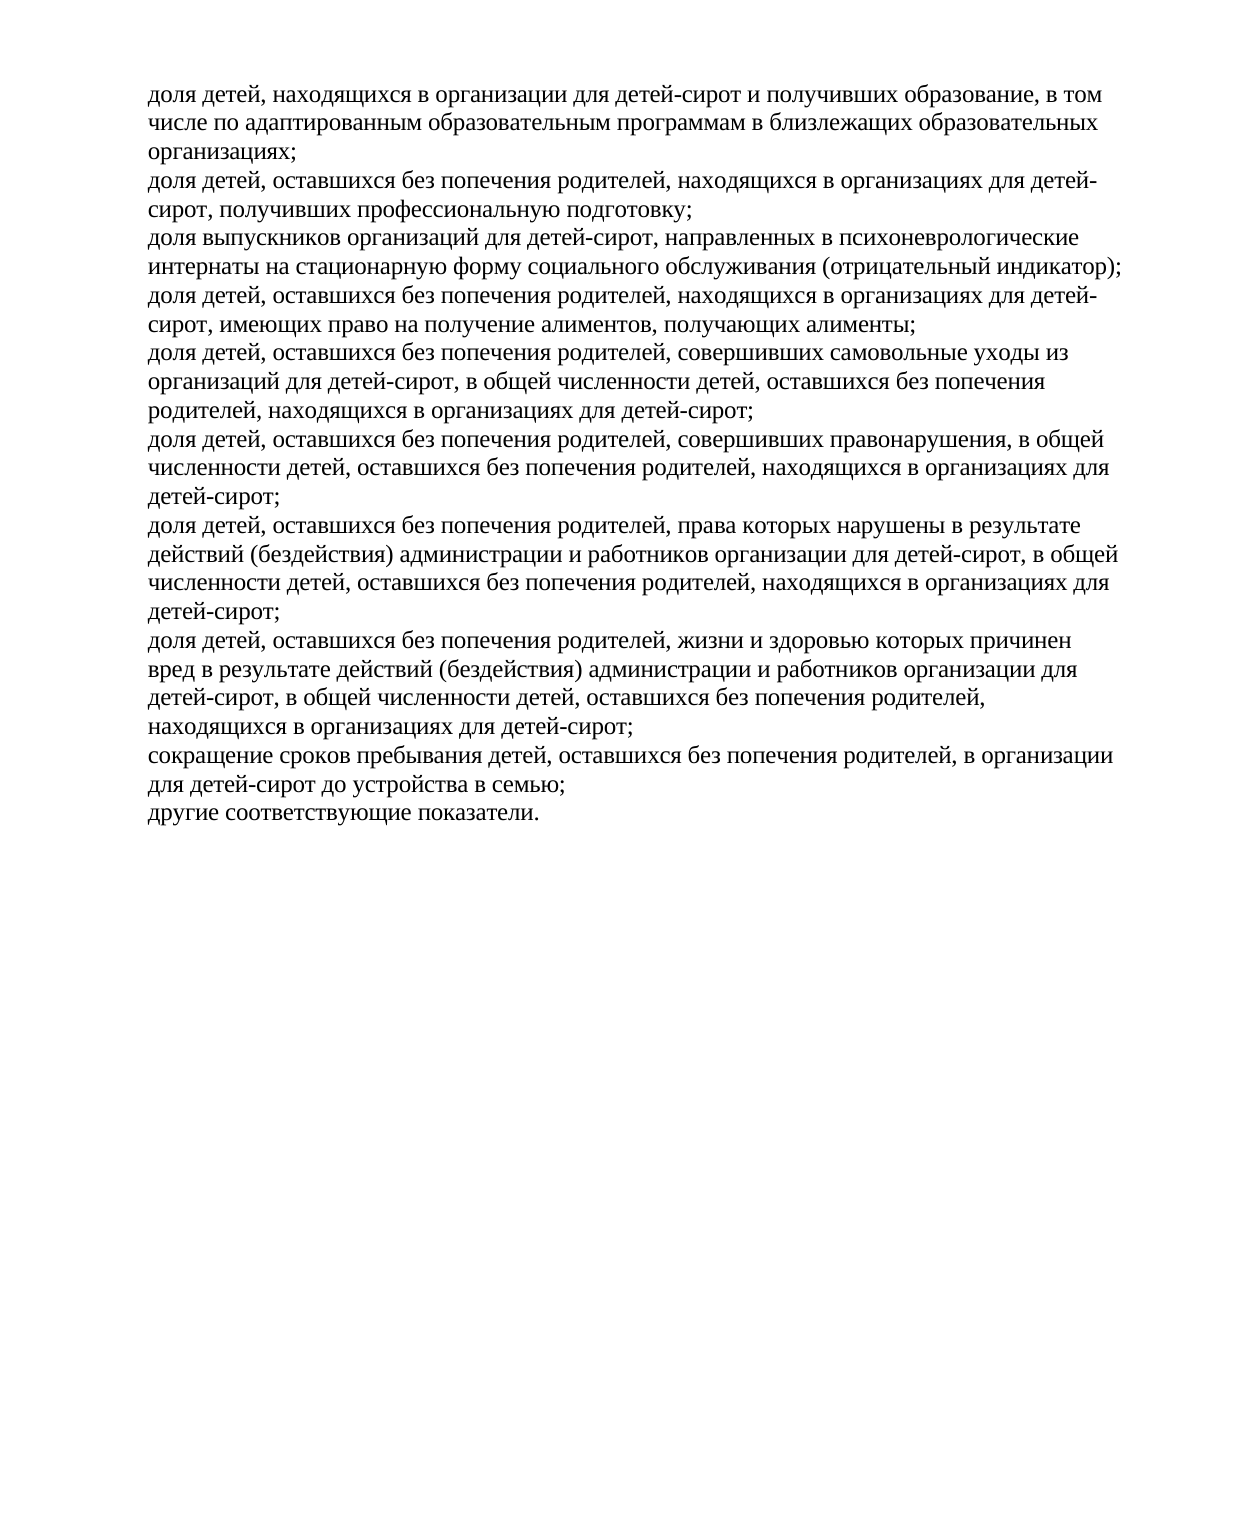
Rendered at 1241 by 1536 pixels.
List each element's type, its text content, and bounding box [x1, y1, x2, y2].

text доля детей, оставшихся без попечения родителей, совершивших самовольные уходы из организаций для детей-сирот, в общей численности детей, оставшихся без попечения родителей, находящихся в организациях для детей-сирот; [148, 337, 1122, 424]
text сокращение сроков пребывания детей, оставшихся без попечения родителей, в организации для детей-сирот до устройства в семью; [148, 740, 1122, 797]
text доля детей, оставшихся без попечения родителей, находящихся в организациях для детей-сирот, получивших профессиональную подготовку; [148, 165, 1122, 222]
text доля детей, оставшихся без попечения родителей, жизни и здоровью которых причинен вред в результате действий (бездействия) администрации и работников организации для детей-сирот, в общей численности детей, оставшихся без попечения родителей, находящихся в организациях для детей-сирот; [148, 625, 1122, 740]
text доля выпускников организаций для детей-сирот, направленных в психоневрологические интернаты на стационарную форму социального обслуживания (отрицательный индикатор); [148, 222, 1122, 280]
text доля детей, находящихся в организации для детей-сирот и получивших образование, в том числе по адаптированным образовательным программам в близлежащих образовательных организациях; [148, 79, 1122, 165]
text доля детей, оставшихся без попечения родителей, совершивших правонарушения, в общей численности детей, оставшихся без попечения родителей, находящихся в организациях для детей-сирот; [148, 424, 1122, 510]
text доля детей, оставшихся без попечения родителей, находящихся в организациях для детей-сирот, имеющих право на получение алиментов, получающих алименты; [148, 280, 1122, 337]
text доля детей, оставшихся без попечения родителей, права которых нарушены в результате действий (бездействия) администрации и работников организации для детей-сирот, в общей численности детей, оставшихся без попечения родителей, находящихся в организациях для детей-сирот; [148, 510, 1122, 625]
text другие соответствующие показатели. [148, 797, 1122, 826]
